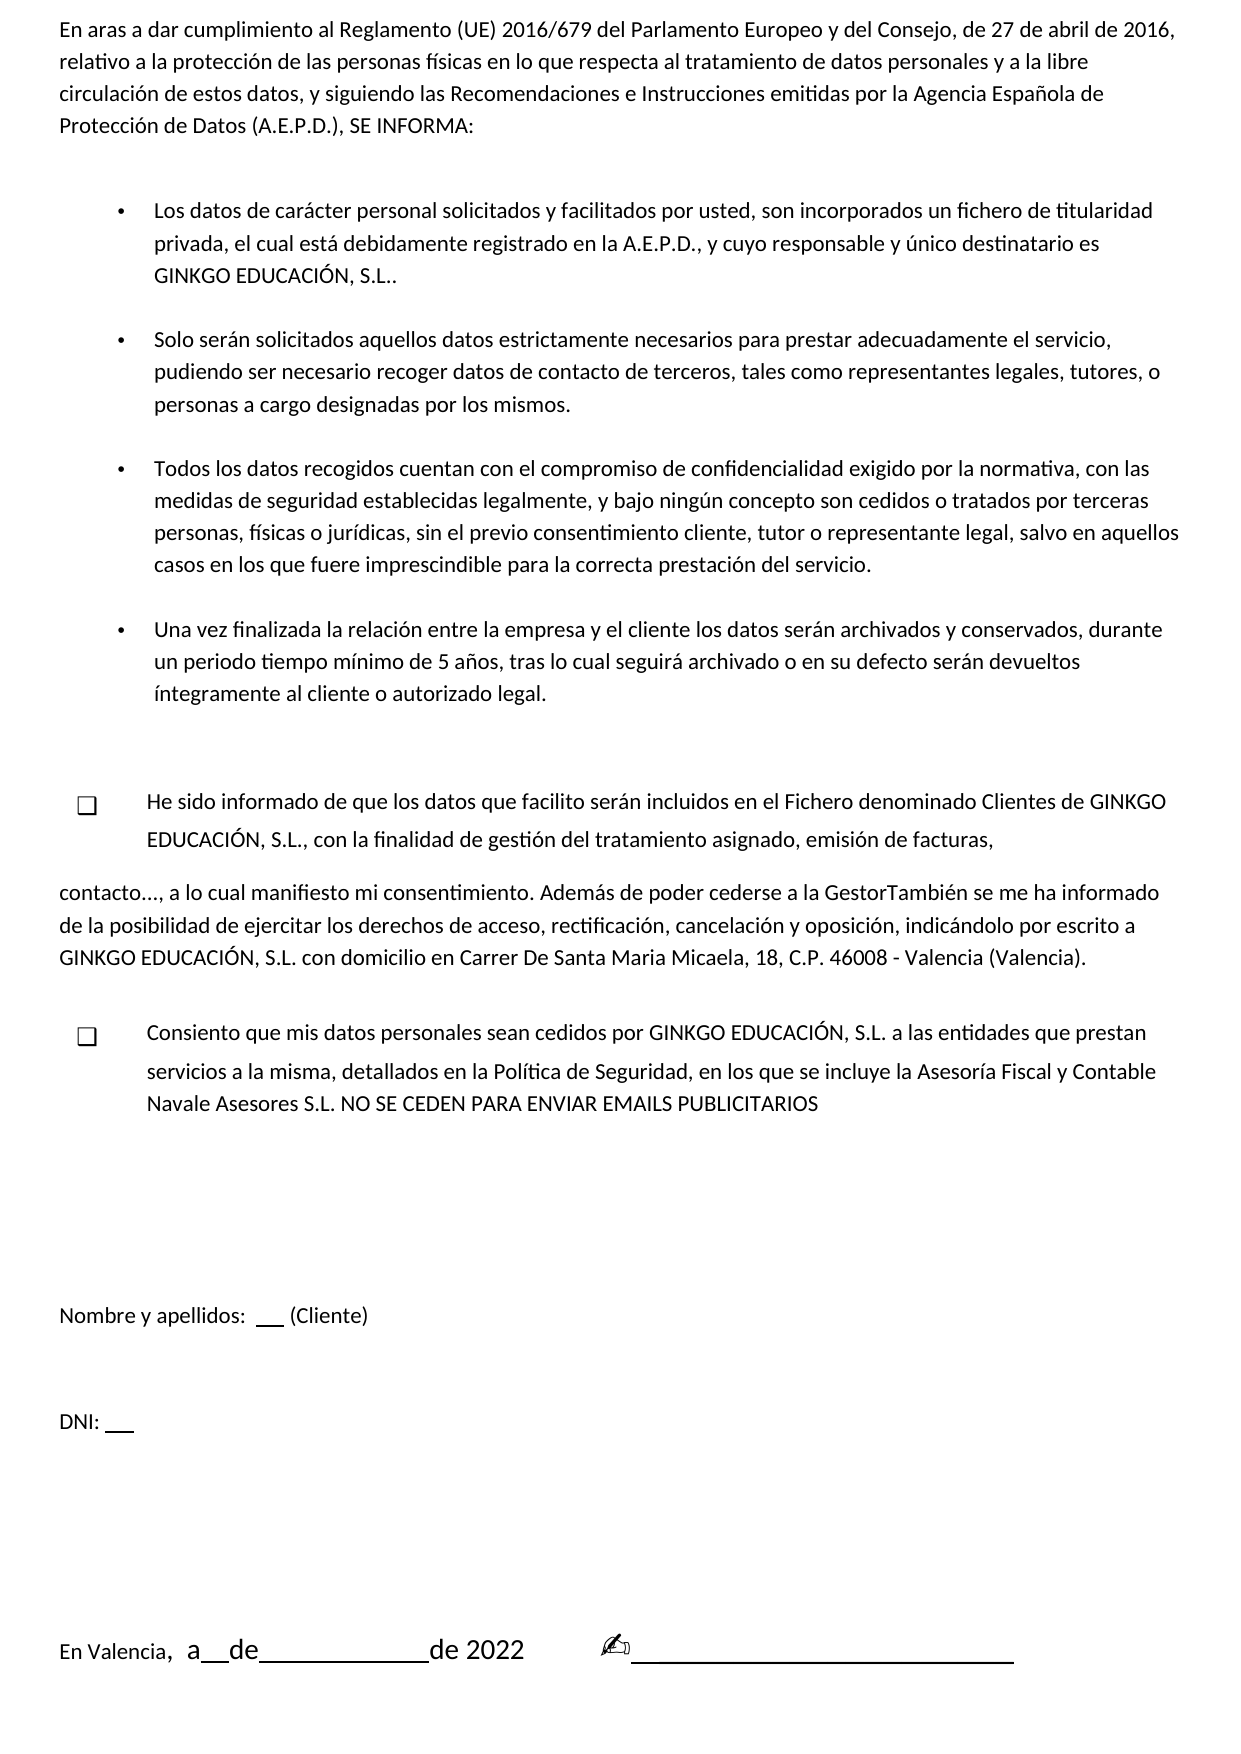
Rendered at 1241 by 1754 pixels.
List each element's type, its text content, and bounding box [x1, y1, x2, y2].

list Consiento que mis datos personales sean cedidos por GINKGO EDUCACIÓN, S.L. a las entidades que prestan servicios a la misma, detallados en la Política de Seguridad, en los que se incluye la Asesoría Fiscal y Contable Navale Asesores S.L. NO SE CEDEN PARA ENVIAR EMAILS PUBLICITARIOS [76, 996, 1181, 1117]
text Nombre y apellidos: (Cliente) [59, 1301, 1181, 1329]
list He sido informado de que los datos que facilito serán incluidos en el Fichero denominado Clientes de GINKGO EDUCACIÓN, S.L., con la finalidad de gestión del tratamiento asignado, emisión de facturas, [76, 764, 1181, 853]
text DNI: [59, 1407, 1181, 1435]
text En Valencia, a de de 2022 ✍ ___________________ [59, 1619, 1181, 1670]
list Todos los datos recogidos cuentan con el compromiso de confidencialidad exigido por la normativa, con las medidas de seguridad establecidas legalmente, y bajo ningún concepto son cedidos o tratados por terceras personas, físicas o jurídicas, sin el previo consentimiento cliente, tutor o representante legal, salvo en aquellos casos en los que fuere imprescindible para la correcta prestación del servicio. [117, 454, 1181, 579]
list Los datos de carácter personal solicitados y facilitados por usted, son incorporados un fichero de titularidad privada, el cual está debidamente registrado en la A.E.P.D., y cuyo responsable y único destinatario es GINKGO EDUCACIÓN, S.L.. [117, 197, 1181, 289]
list Solo serán solicitados aquellos datos estrictamente necesarios para prestar adecuadamente el servicio, pudiendo ser necesario recoger datos de contacto de terceros, tales como representantes legales, tutores, o personas a cargo designadas por los mismos. [117, 325, 1181, 418]
text contacto..., a lo cual manifiesto mi consentimiento. Además de poder cederse a la GestorTambién se me ha informado de la posibilidad de ejercitar los derechos de acceso, rectificación, cancelación y oposición, indicándolo por escrito a GINKGO EDUCACIÓN, S.L. con domicilio en Carrer De Santa Maria Micaela, 18, C.P. 46008 - Valencia (Valencia). [59, 878, 1181, 971]
list Una vez finalizada la relación entre la empresa y el cliente los datos serán archivados y conservados, durante un periodo tiempo mínimo de 5 años, tras lo cual seguirá archivado o en su defecto serán devueltos íntegramente al cliente o autorizado legal. [117, 615, 1181, 707]
text En aras a dar cumplimiento al Reglamento (UE) 2016/679 del Parlamento Europeo y del Consejo, de 27 de abril de 2016, relativo a la protección de las personas físicas en lo que respecta al tratamiento de datos personales y a la libre circulación de estos datos, y siguiendo las Recomendaciones e Instrucciones emitidas por la Agencia Española de Protección de Datos (A.E.P.D.), SE INFORMA: [59, 15, 1181, 139]
